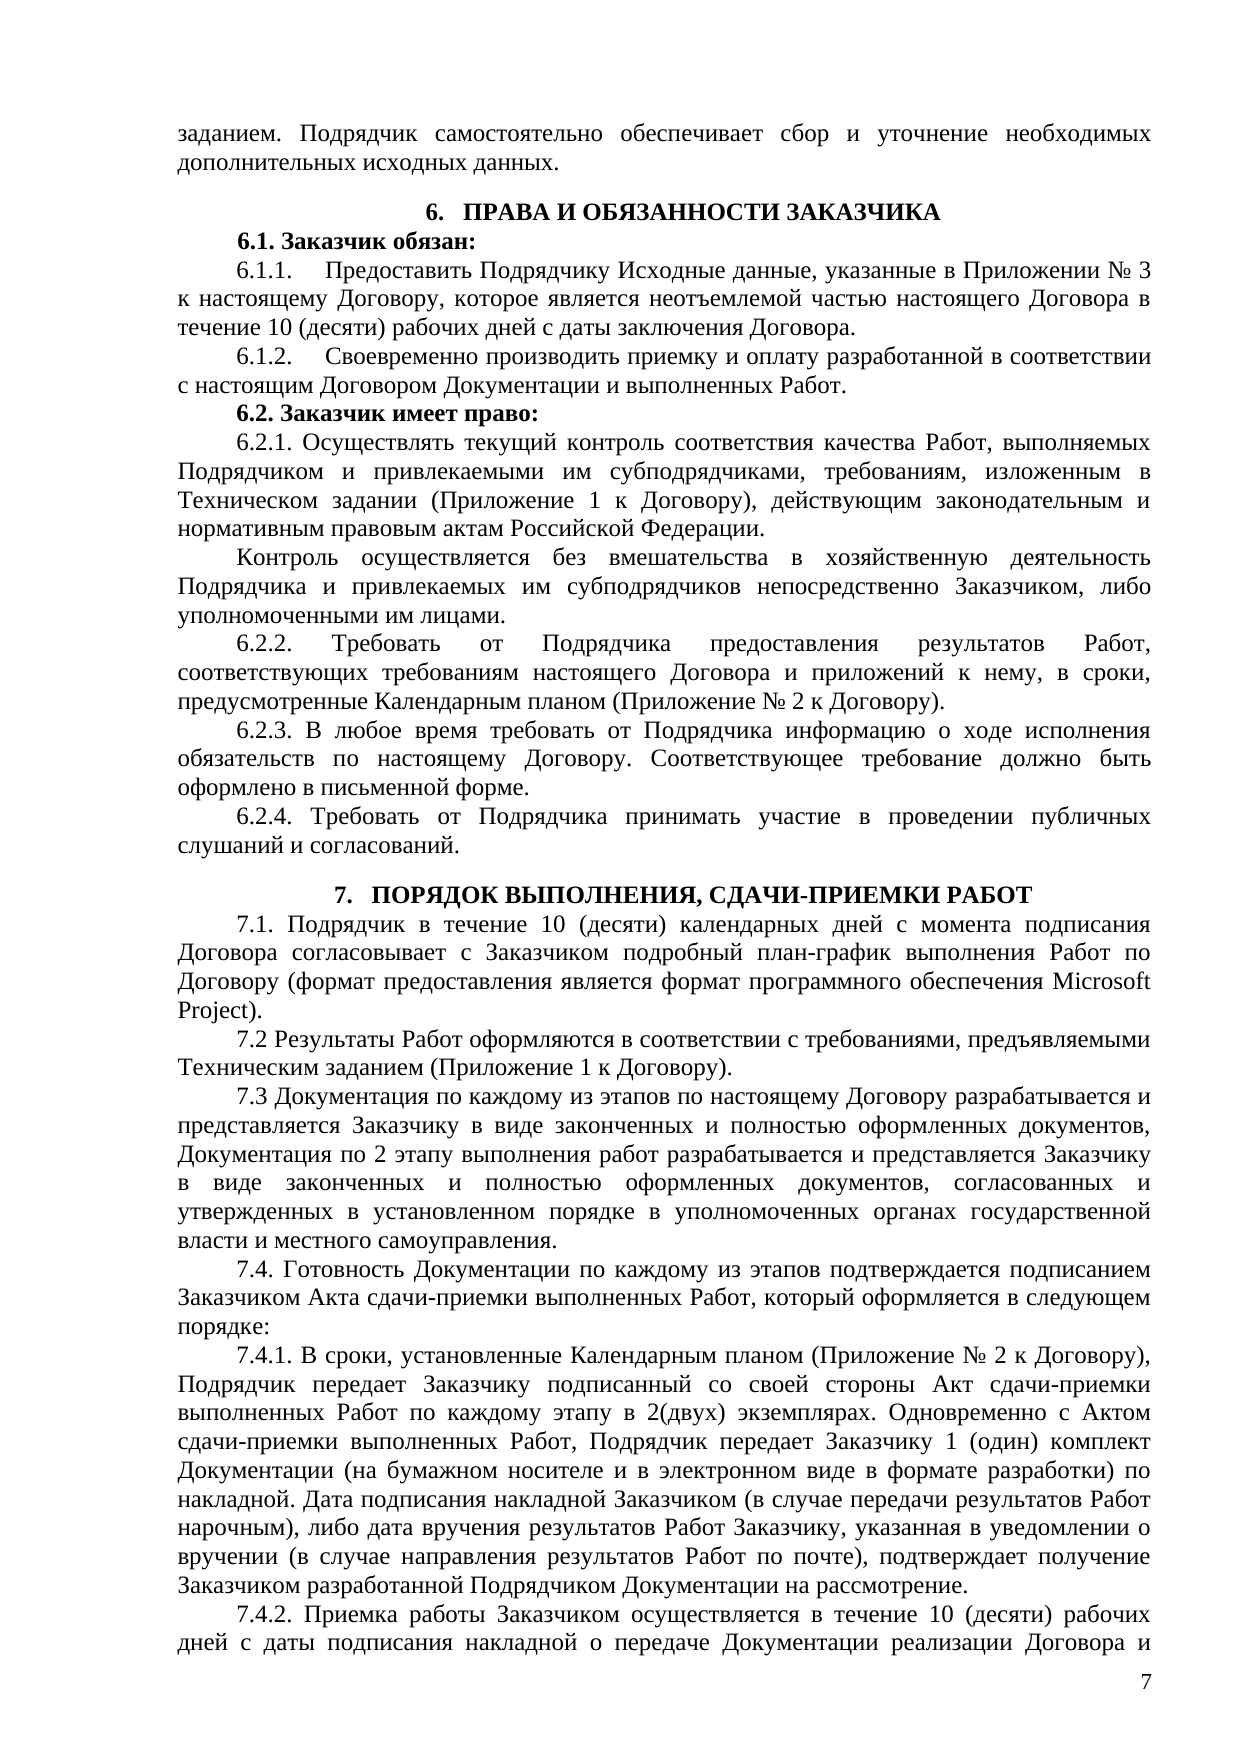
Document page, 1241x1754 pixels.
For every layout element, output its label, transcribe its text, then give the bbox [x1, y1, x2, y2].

list ПОРЯДОК ВЫПОЛНЕНИЯ, СДАЧИ-ПРИЕМКИ РАБОТ [215, 880, 1152, 909]
text 6.1. Заказчик обязан: [237, 226, 1152, 255]
list Предоставить Подрядчику Исходные данные, указанные в Приложении № 3 к настоящему Договору, которое является неотъемлемой частью настоящего Договора в течение 10 (десяти) рабочих дней с даты заключения Договора. [177, 255, 1152, 341]
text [177, 118, 1152, 176]
text 7.1. Подрядчик в течение 10 (десяти) календарных дней с момента подписания Договора согласовывает с Заказчиком подробный план-график выполнения Работ по Договору (формат предоставления является формат программного обеспечения Microsoft Project). [177, 909, 1152, 1024]
text 6.2.1. Осуществлять текущий контроль соответствия качества Работ, выполняемых Подрядчиком и привлекаемыми им субподрядчиками, требованиям, изложенным в Техническом задании (Приложение 1 к Договору), действующим законодательным и нормативным правовым актам Российской Федерации. [177, 427, 1152, 542]
text 6.2. Заказчик имеет право: [236, 398, 1152, 427]
text 6.2.2. Требовать от Подрядчика предоставления результатов Работ, соответствующих требованиям настоящего Договора и приложений к нему, в сроки, предусмотренные Календарным планом (Приложение № 2 к Договору). [177, 628, 1152, 715]
list Своевременно производить приемку и оплату разработанной в соответствии с настоящим Договором Документации и выполненных Работ. [177, 341, 1152, 398]
list ПРАВА И ОБЯЗАННОСТИ ЗАКАЗЧИКА [215, 197, 1152, 226]
text 7.4. Готовность Документации по каждому из этапов подтверждается подписанием Заказчиком Акта сдачи-приемки выполненных Работ, который оформляется в следующем порядке: [177, 1254, 1152, 1340]
text 6.2.4. Требовать от Подрядчика принимать участие в проведении публичных слушаний и согласований. [177, 801, 1152, 858]
text 6.2.3. В любое время требовать от Подрядчика информацию о ходе исполнения обязательств по настоящему Договору. Соответствующее требование должно быть оформлено в письменной форме. [177, 715, 1152, 801]
text 7.2 Результаты Работ оформляются в соответствии с требованиями, предъявляемыми Техническим заданием (Приложение 1 к Договору). [177, 1024, 1152, 1081]
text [177, 1599, 1152, 1656]
text Контроль осуществляется без вмешательства в хозяйственную деятельность Подрядчика и привлекаемых им субподрядчиков непосредственно Заказчиком, либо уполномоченными им лицами. [177, 542, 1152, 628]
text 7.3 Документация по каждому из этапов по настоящему Договору разрабатывается и представляется Заказчику в виде законченных и полностью оформленных документов, Документация по 2 этапу выполнения работ разрабатывается и представляется Заказчику в виде законченных и полностью оформленных документов, согласованных и утвержденных в установленном порядке в уполномоченных органах государственной власти и местного самоуправления. [177, 1081, 1152, 1254]
text 7.4.1. В сроки, установленные Календарным планом (Приложение № 2 к Договору), Подрядчик передает Заказчику подписанный со своей стороны Акт сдачи-приемки выполненных Работ по каждому этапу в 2(двух) экземплярах. Одновременно с Актом сдачи-приемки выполненных Работ, Подрядчик передает Заказчику 1 (один) комплект Документации (на бумажном носителе и в электронном виде в формате разработки) по накладной. Дата подписания накладной Заказчиком (в случае передачи результатов Работ нарочным), либо дата вручения результатов Работ Заказчику, указанная в уведомлении о вручении (в случае направления результатов Работ по почте), подтверждает получение Заказчиком разработанной Подрядчиком Документации на рассмотрение. [177, 1340, 1152, 1599]
